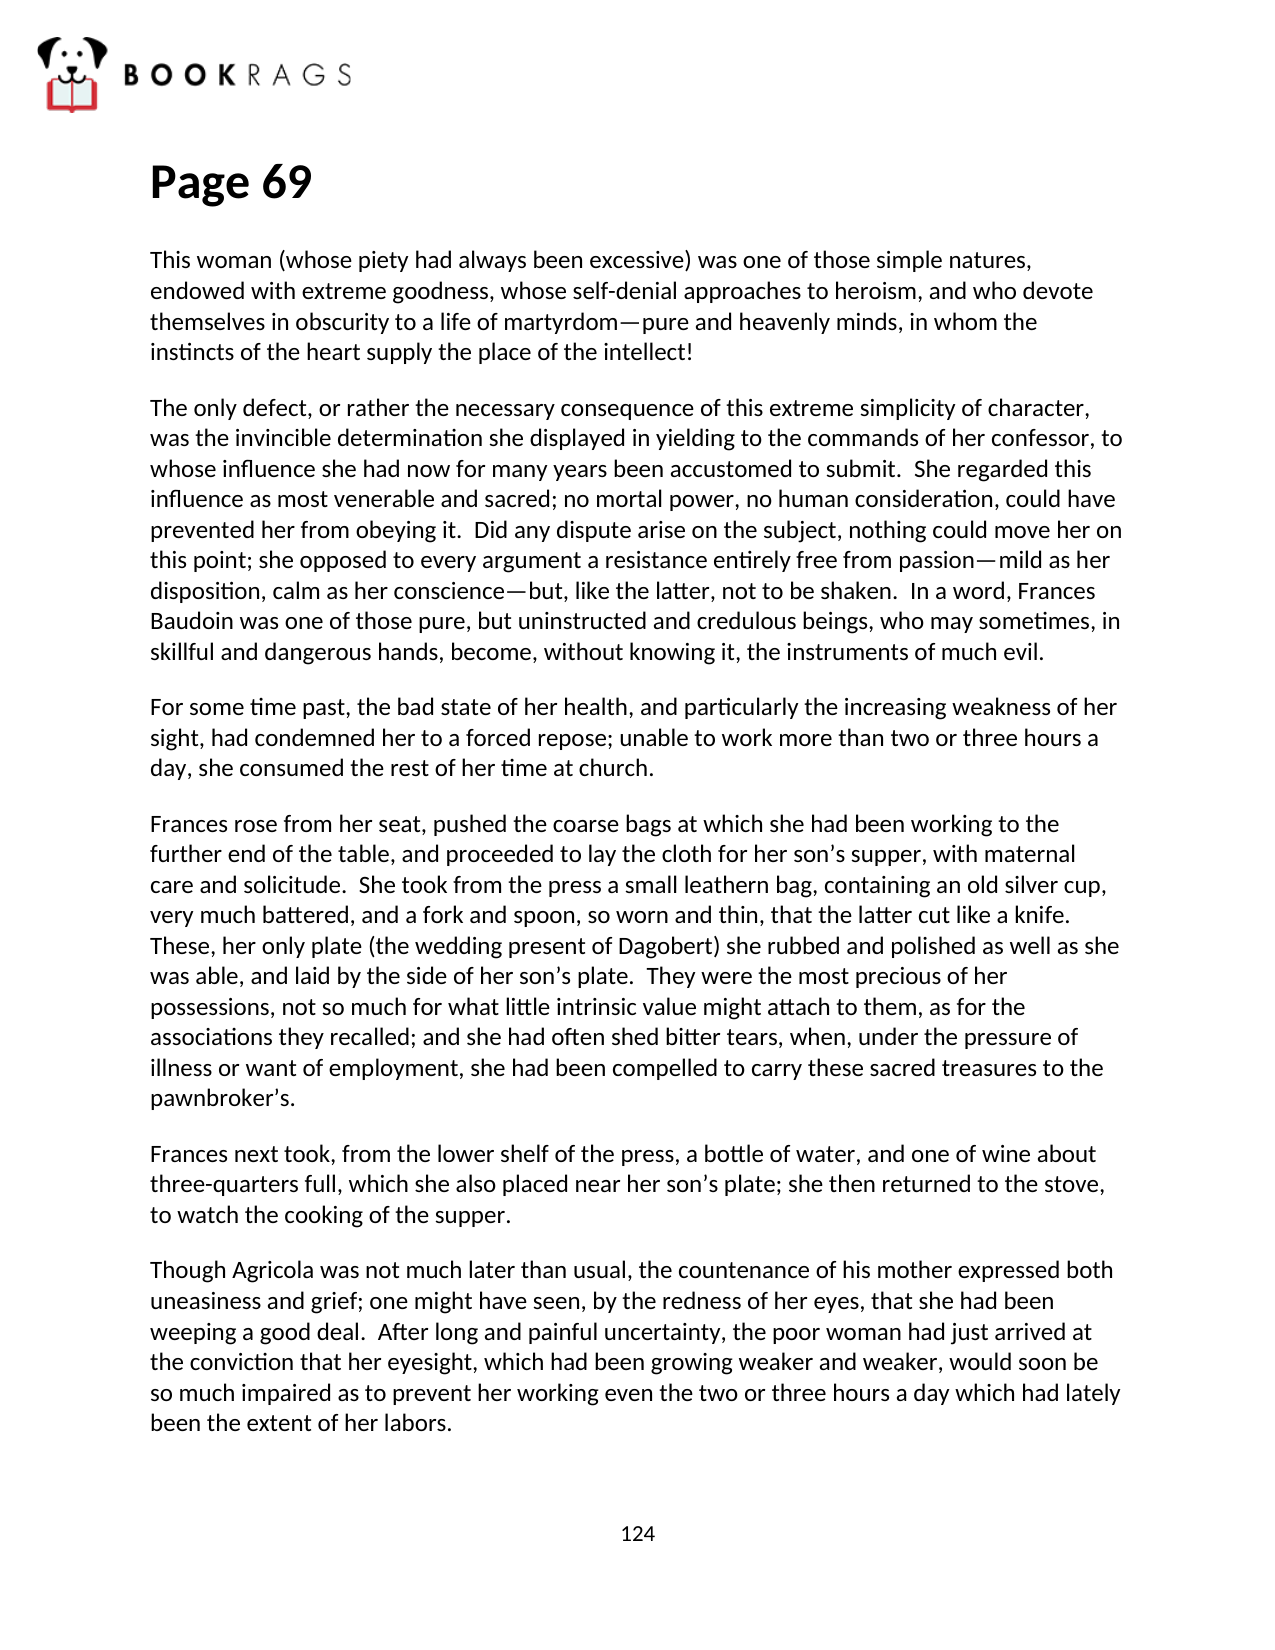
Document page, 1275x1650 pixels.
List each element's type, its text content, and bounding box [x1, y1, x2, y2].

text For some time past, the bad state of her health, and particularly the increasing weakness of her sight, had condemned her to a forced repose; unable to work more than two or three hours a day, she consumed the rest of her time at church. [150, 691, 1125, 783]
text This woman (whose piety had always been excessive) was one of those simple natures, endowed with extreme goodness, whose self-denial approaches to heroism, and who devote themselves in obscurity to a life of martyrdom—­pure and heavenly minds, in whom the instincts of the heart supply the place of the intellect! [150, 244, 1125, 367]
text Frances rose from her seat, pushed the coarse bags at which she had been working to the further end of the table, and proceeded to lay the cloth for her son’s supper, with maternal care and solicitude. She took from the press a small leathern bag, containing an old silver cup, very much battered, and a fork and spoon, so worn and thin, that the latter cut like a knife. These, her only plate (the wedding present of Dagobert) she rubbed and polished as well as she was able, and laid by the side of her son’s plate. They were the most precious of her possessions, not so much for what little intrinsic value might attach to them, as for the associations they recalled; and she had often shed bitter tears, when, under the pressure of illness or want of employment, she had been compelled to carry these sacred treasures to the pawnbroker’s. [150, 808, 1125, 1113]
picture [37, 37, 351, 113]
text The only defect, or rather the necessary consequence of this extreme simplicity of character, was the invincible determination she displayed in yielding to the commands of her confessor, to whose influence she had now for many years been accustomed to submit. She regarded this influence as most venerable and sacred; no mortal power, no human consideration, could have prevented her from obeying it. Did any dispute arise on the subject, nothing could move her on this point; she opposed to every argument a resistance entirely free from passion—­mild as her disposition, calm as her conscience—­but, like the latter, not to be shaken. In a word, Frances Baudoin was one of those pure, but uninstructed and credulous beings, who may sometimes, in skillful and dangerous hands, become, without knowing it, the instruments of much evil. [150, 392, 1125, 666]
text Frances next took, from the lower shelf of the press, a bottle of water, and one of wine about three-quarters full, which she also placed near her son’s plate; she then returned to the stove, to watch the cooking of the supper. [150, 1138, 1125, 1230]
text Page 69 [150, 150, 1125, 211]
text Though Agricola was not much later than usual, the countenance of his mother expressed both uneasiness and grief; one might have seen, by the redness of her eyes, that she had been weeping a good deal. After long and painful uncertainty, the poor woman had just arrived at the conviction that her eyesight, which had been growing weaker and weaker, would soon be so much impaired as to prevent her working even the two or three hours a day which had lately been the extent of her labors. [150, 1255, 1125, 1438]
